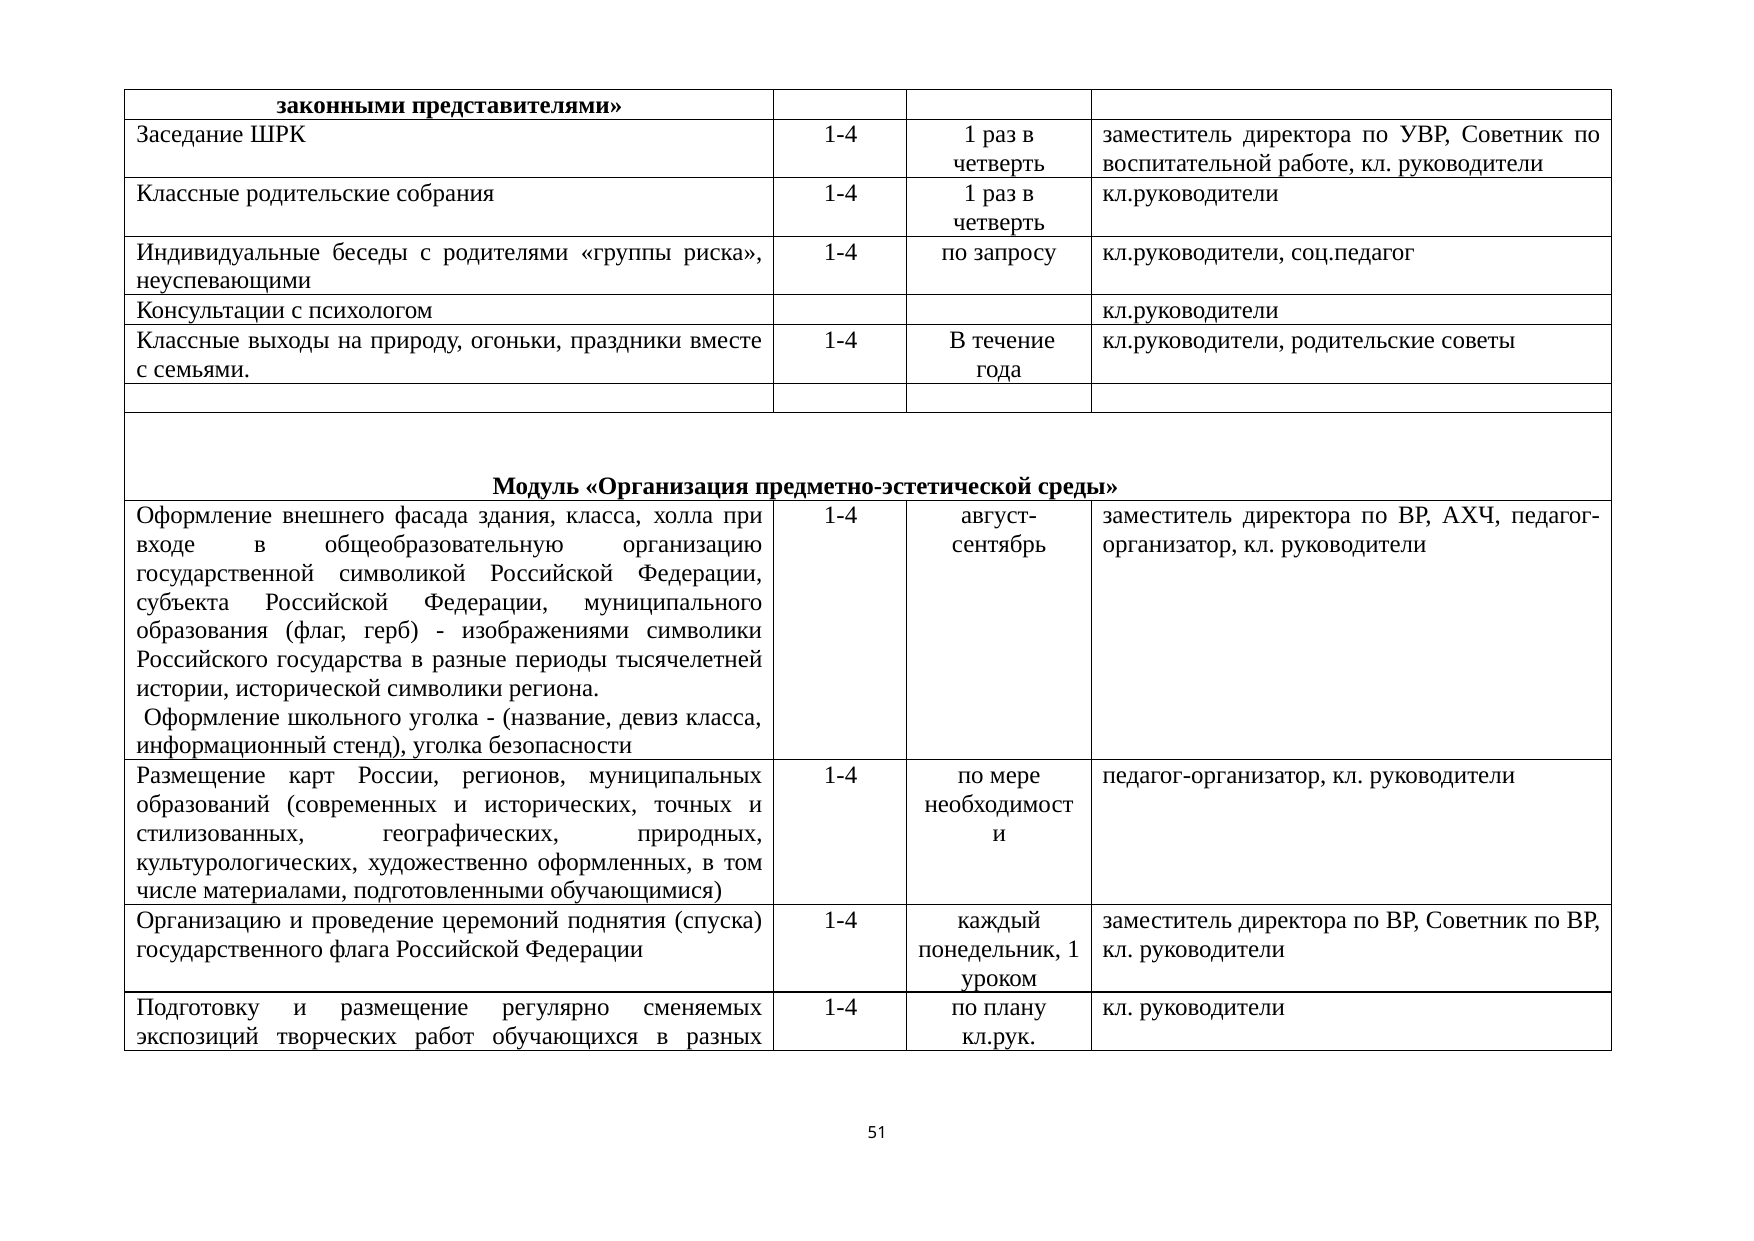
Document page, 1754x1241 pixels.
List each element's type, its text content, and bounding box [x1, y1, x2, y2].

table_cell В течение года [907, 325, 1091, 382]
table_cell 1-4 [774, 178, 906, 236]
table_cell Размещение карт России, регионов, муниципальных образований (современных и исторических, точных и стилизованных, географических, природных, культурологических, художественно оформленных, в том числе материалами, подготовленными обучающимися) [125, 760, 773, 904]
table_cell [774, 90, 906, 118]
table_cell Консультации с психологом [125, 295, 773, 324]
table_cell август-сентябрь [907, 501, 1091, 759]
table_cell заместитель директора по ВР, Советник по ВР, кл. руководители [1092, 905, 1611, 991]
table_cell каждый понедельник, 1 уроком [907, 905, 1091, 991]
table_cell [774, 295, 906, 324]
table_cell 1-4 [774, 325, 906, 382]
table_cell по запросу [907, 237, 1091, 294]
table_cell Оформление внешнего фасада здания, класса, холла при входе в общеобразовательную организацию государственной символикой Российской Федерации, субъекта Российской Федерации, муниципального образования (флаг, герб) - изображениями символики Российского государства в разные периоды тысячелетней истории, исторической символики региона. Оформление школьного уголка - (название, девиз класса, информационный стенд), уголка безопасности [125, 501, 773, 759]
table_cell Модуль «Организация предметно-эстетической среды» [125, 413, 1611, 499]
table_cell заместитель директора по УВР, Советник по воспитательной работе, кл. руководители [1092, 120, 1611, 177]
table_cell 1-4 [774, 120, 906, 177]
table_cell 1-4 [774, 237, 906, 294]
table_cell 1-4 [774, 501, 906, 759]
table_cell 1-4 [774, 760, 906, 904]
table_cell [125, 90, 773, 118]
table_cell [774, 384, 906, 412]
table_cell [907, 384, 1091, 412]
table_cell заместитель директора по ВР, АХЧ, педагог-организатор, кл. руководители [1092, 501, 1611, 759]
table_cell педагог-организатор, кл. руководители [1092, 760, 1611, 904]
table_cell кл. руководители [1092, 993, 1611, 1050]
table_cell 1 раз в четверть [907, 120, 1091, 177]
table_cell кл.руководители, родительские советы [1092, 325, 1611, 382]
table_cell по плану кл.рук. [907, 993, 1091, 1050]
table_cell [907, 90, 1091, 118]
table_cell 1 раз в четверть [907, 178, 1091, 236]
table_cell 1-4 [774, 993, 906, 1050]
table_cell [125, 384, 773, 412]
table_cell Классные выходы на природу, огоньки, праздники вместе с семьями. [125, 325, 773, 382]
table_cell кл.руководители [1092, 295, 1611, 324]
table_cell [1092, 384, 1611, 412]
table_cell Индивидуальные беседы с родителями «группы риска», неуспевающими [125, 237, 773, 294]
table_cell кл.руководители [1092, 178, 1611, 236]
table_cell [125, 993, 773, 1050]
table_cell Классные родительские собрания [125, 178, 773, 236]
table_cell кл.руководители, соц.педагог [1092, 237, 1611, 294]
table_cell [907, 295, 1091, 324]
table_cell 1-4 [774, 905, 906, 991]
table_cell Заседание ШРК [125, 120, 773, 177]
table_cell Организацию и проведение церемоний поднятия (спуска) государственного флага Российской Федерации [125, 905, 773, 991]
table_cell по мере необходимости [907, 760, 1091, 904]
table_cell [1092, 90, 1611, 118]
